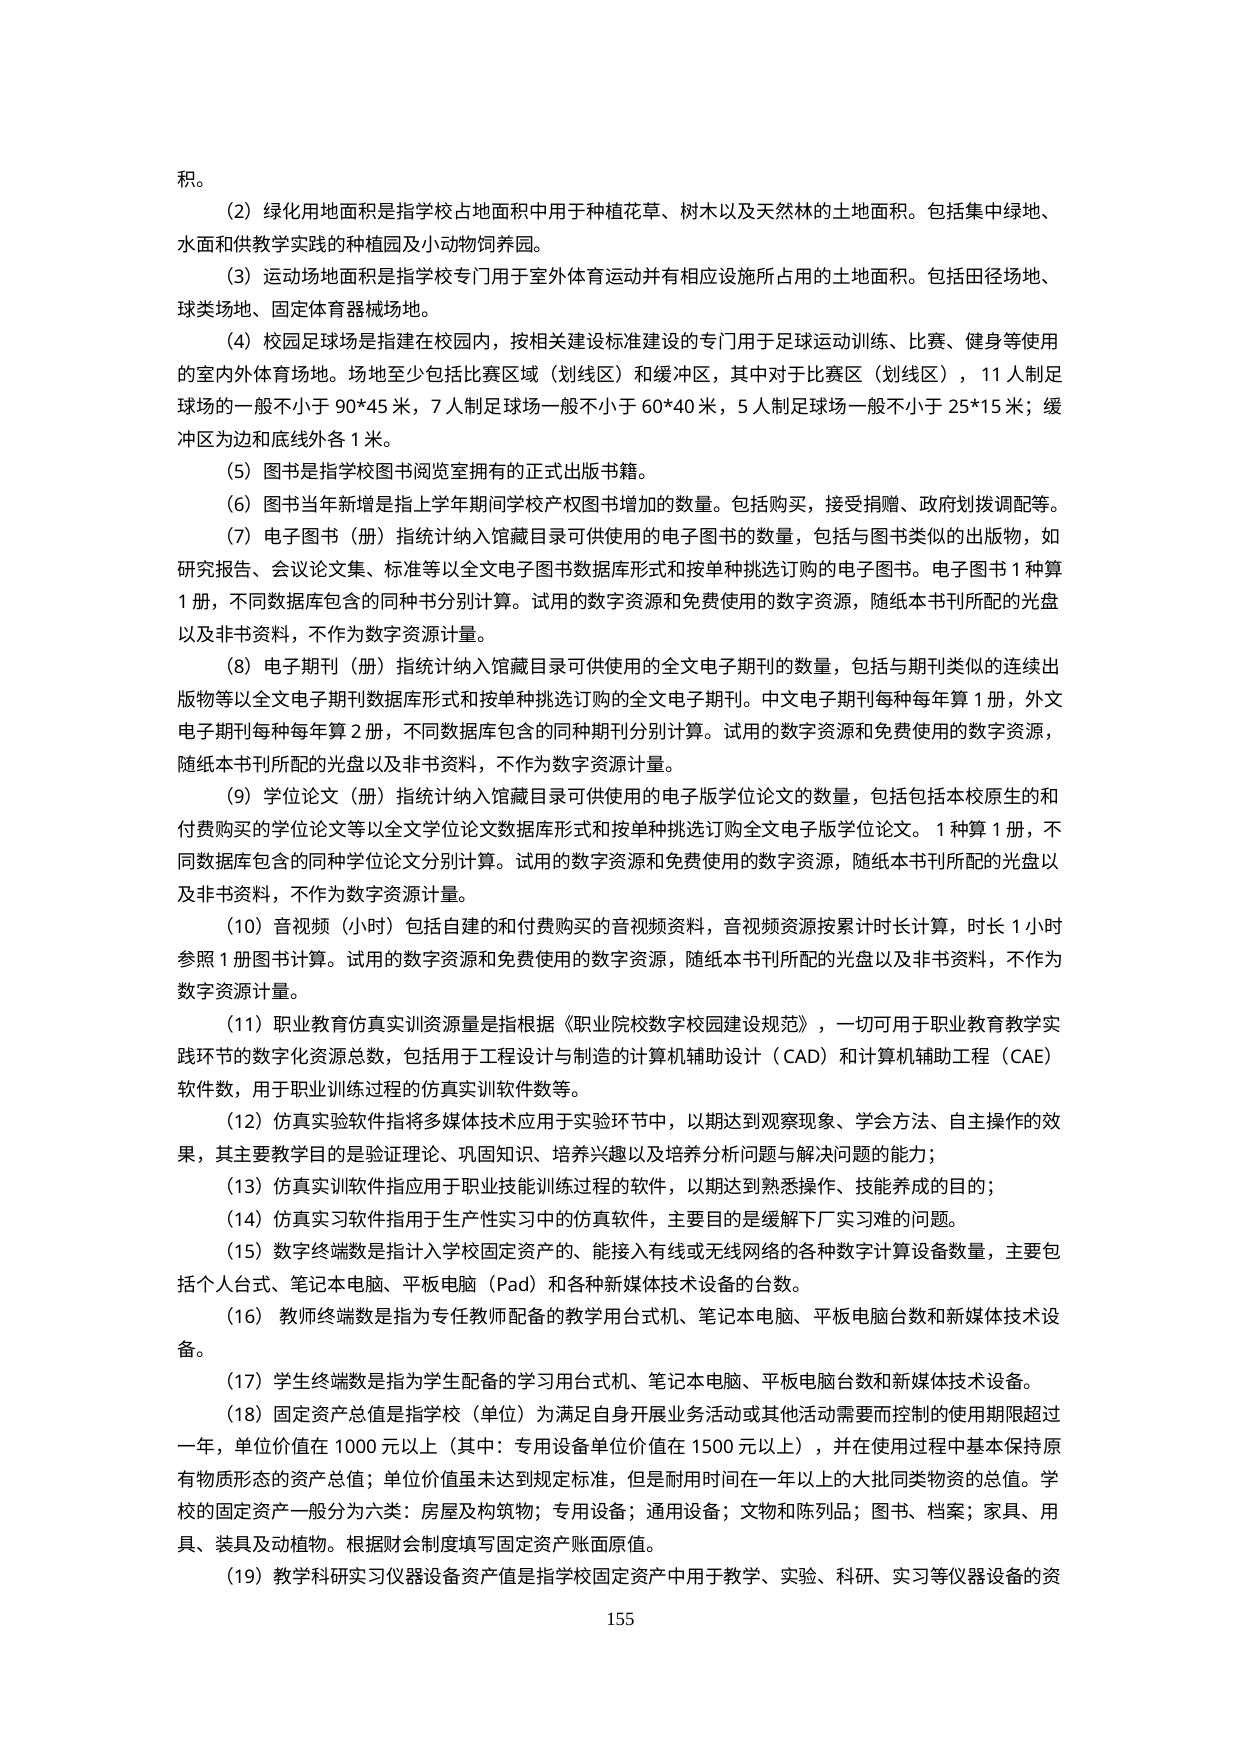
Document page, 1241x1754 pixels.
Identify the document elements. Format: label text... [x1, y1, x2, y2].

text （9）学位论文（册）指统计纳入馆藏目录可供使用的电子版学位论文的数量，包括包括本校原生的和付费购买的学位论文等以全文学位论文数据库形式和按单种挑选订购全文电子版学位论文。1种算1册，不同数据库包含的同种学位论文分别计算。试用的数字资源和免费使用的数字资源，随纸本书刊所配的光盘以及非书资料，不作为数字资源计量。 [177, 779, 1063, 909]
text （16） 教师终端数是指为专任教师配备的教学用台式机、笔记本电脑、平板电脑台数和新媒体技术设备。 [177, 1299, 1063, 1364]
text （7）电子图书（册）指统计纳入馆藏目录可供使用的电子图书的数量，包括与图书类似的出版物，如研究报告、会议论文集、标准等以全文电子图书数据库形式和按单种挑选订购的电子图书。电子图书1种算1册，不同数据库包含的同种书分别计算。试用的数字资源和免费使用的数字资源，随纸本书刊所配的光盘以及非书资料，不作为数字资源计量。 [177, 519, 1063, 649]
text （5）图书是指学校图书阅览室拥有的正式出版书籍。 [177, 454, 1063, 487]
text （10）音视频（小时）包括自建的和付费购买的音视频资料，音视频资源按累计时长计算，时长1小时参照1册图书计算。试用的数字资源和免费使用的数字资源，随纸本书刊所配的光盘以及非书资料，不作为数字资源计量。 [177, 909, 1063, 1007]
text （17）学生终端数是指为学生配备的学习用台式机、笔记本电脑、平板电脑台数和新媒体技术设备。 [177, 1364, 1063, 1397]
text （6）图书当年新增是指上学年期间学校产权图书增加的数量。包括购买，接受捐赠、政府划拨调配等。 [177, 487, 1063, 519]
text （15）数字终端数是指计入学校固定资产的、能接入有线或无线网络的各种数字计算设备数量，主要包括个人台式、笔记本电脑、平板电脑（Pad）和各种新媒体技术设备的台数。 [177, 1234, 1063, 1299]
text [177, 162, 1063, 194]
text （18）固定资产总值是指学校（单位）为满足自身开展业务活动或其他活动需要而控制的使用期限超过一年，单位价值在1000元以上（其中：专用设备单位价值在1500元以上），并在使用过程中基本保持原有物质形态的资产总值；单位价值虽未达到规定标准，但是耐用时间在一年以上的大批同类物资的总值。学校的固定资产一般分为六类：房屋及构筑物；专用设备；通用设备；文物和陈列品；图书、档案；家具、用具、装具及动植物。根据财会制度填写固定资产账面原值。 [177, 1397, 1063, 1559]
text （11）职业教育仿真实训资源量是指根据《职业院校数字校园建设规范》，一切可用于职业教育教学实践环节的数字化资源总数，包括用于工程设计与制造的计算机辅助设计（CAD）和计算机辅助工程（CAE）软件数，用于职业训练过程的仿真实训软件数等。 [177, 1007, 1063, 1104]
text （8）电子期刊（册）指统计纳入馆藏目录可供使用的全文电子期刊的数量，包括与期刊类似的连续出版物等以全文电子期刊数据库形式和按单种挑选订购的全文电子期刊。中文电子期刊每种每年算1册，外文电子期刊每种每年算2册，不同数据库包含的同种期刊分别计算。试用的数字资源和免费使用的数字资源，随纸本书刊所配的光盘以及非书资料，不作为数字资源计量。 [177, 649, 1063, 779]
text （13）仿真实训软件指应用于职业技能训练过程的软件，以期达到熟悉操作、技能养成的目的； [177, 1169, 1063, 1202]
text （14）仿真实习软件指用于生产性实习中的仿真软件，主要目的是缓解下厂实习难的问题。 [177, 1202, 1063, 1234]
text （2）绿化用地面积是指学校占地面积中用于种植花草、树木以及天然林的土地面积。包括集中绿地、水面和供教学实践的种植园及小动物饲养园。 [177, 194, 1063, 259]
text （3）运动场地面积是指学校专门用于室外体育运动并有相应设施所占用的土地面积。包括田径场地、球类场地、固定体育器械场地。 [177, 259, 1063, 324]
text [177, 1559, 1063, 1592]
text （12）仿真实验软件指将多媒体技术应用于实验环节中，以期达到观察现象、学会方法、自主操作的效果，其主要教学目的是验证理论、巩固知识、培养兴趣以及培养分析问题与解决问题的能力； [177, 1104, 1063, 1169]
text （4）校园足球场是指建在校园内，按相关建设标准建设的专门用于足球运动训练、比赛、健身等使用的室内外体育场地。场地至少包括比赛区域（划线区）和缓冲区，其中对于比赛区（划线区），11人制足球场的一般不小于90*45米，7人制足球场一般不小于60*40米，5人制足球场一般不小于25*15米；缓冲区为边和底线外各1米。 [177, 324, 1063, 454]
